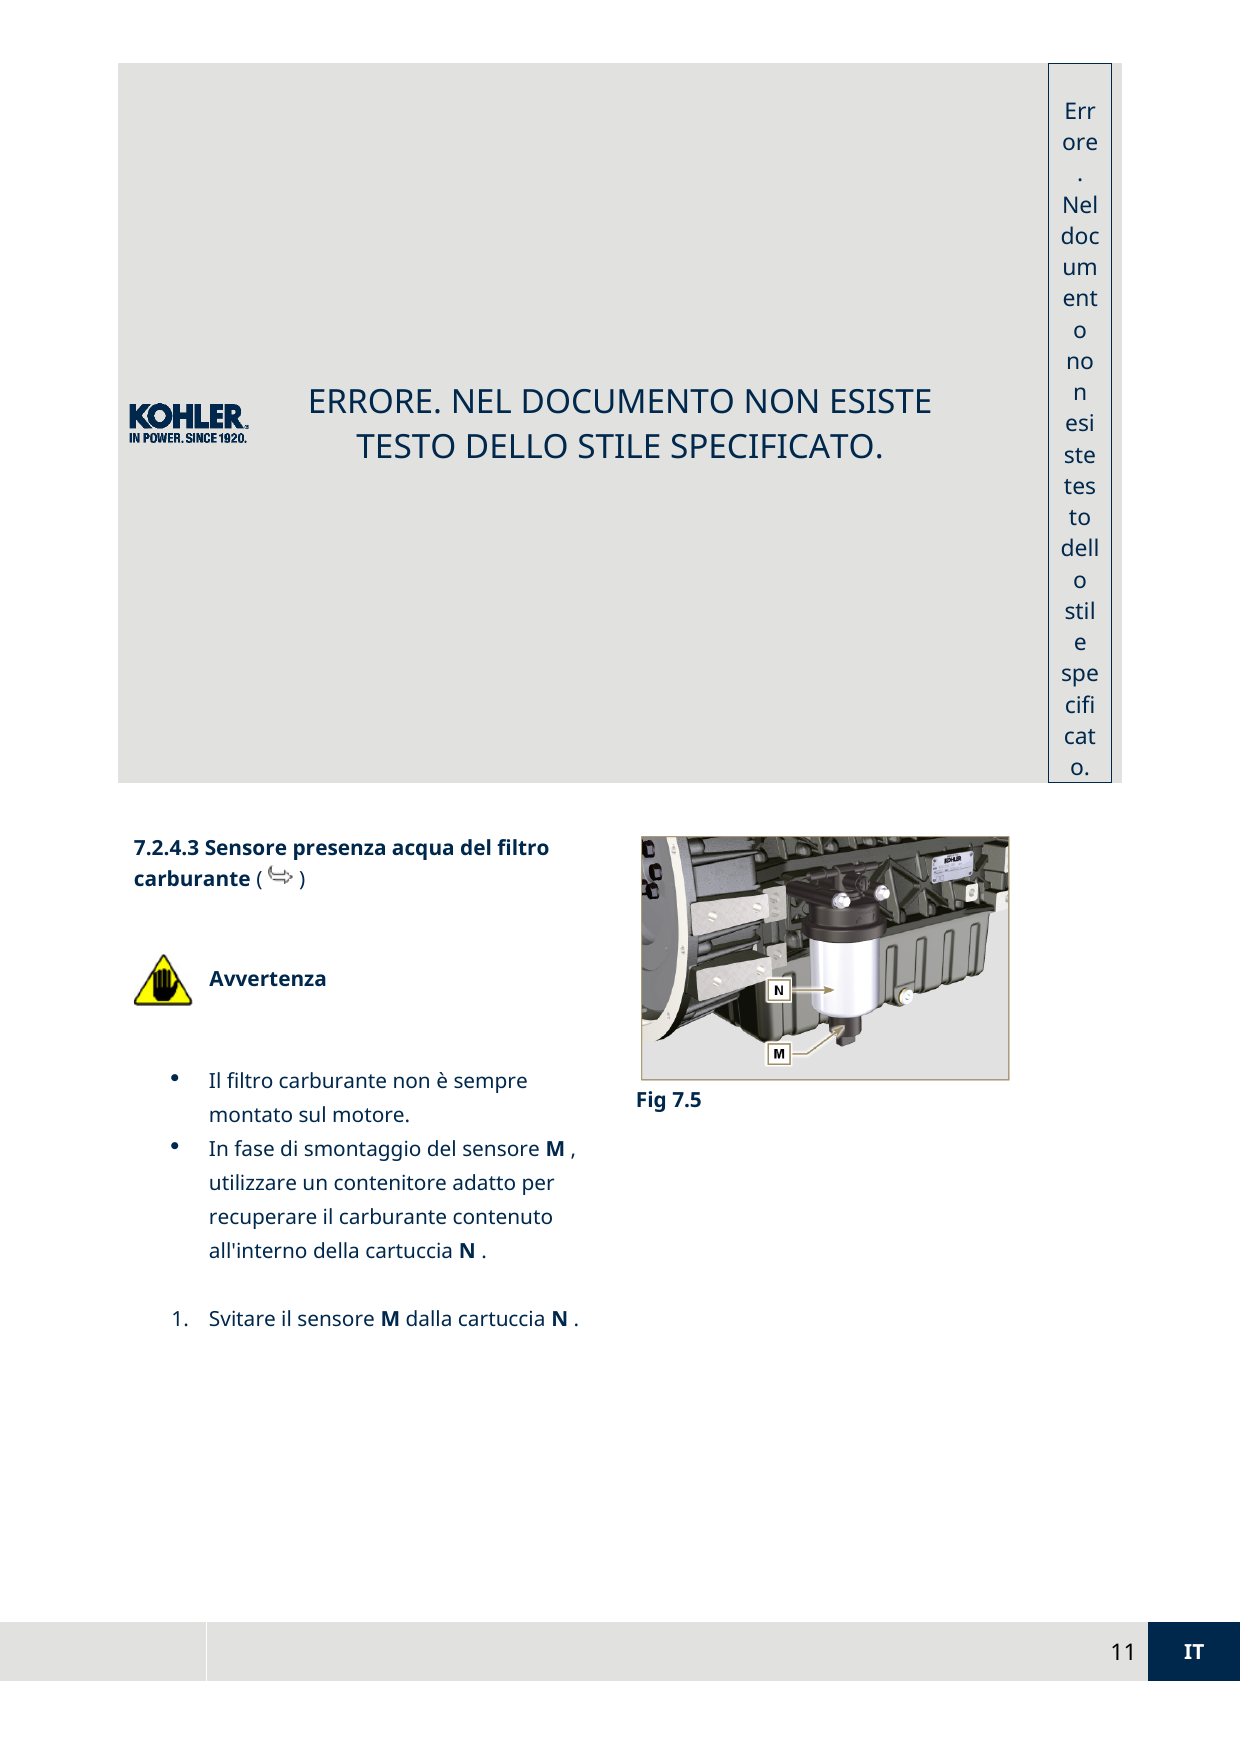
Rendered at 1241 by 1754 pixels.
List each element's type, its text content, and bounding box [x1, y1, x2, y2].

picture [129, 403, 249, 443]
table_cell 7.2.4.3 Sensore presenza acqua del filtro carburante ( ) Avvertenza Il filtro carburante non è sempre montato sul motore. In fase di smontaggio del sensore M , utilizzare un contenitore adatto per recuperare il carburante contenuto all'interno della cartuccia N . Svitare il sensore M dalla cartuccia N . [118, 815, 620, 1351]
picture [635, 830, 1015, 1086]
picture [133, 954, 193, 1006]
table_cell Fig 7.5 [620, 815, 1122, 1351]
picture [267, 865, 294, 884]
